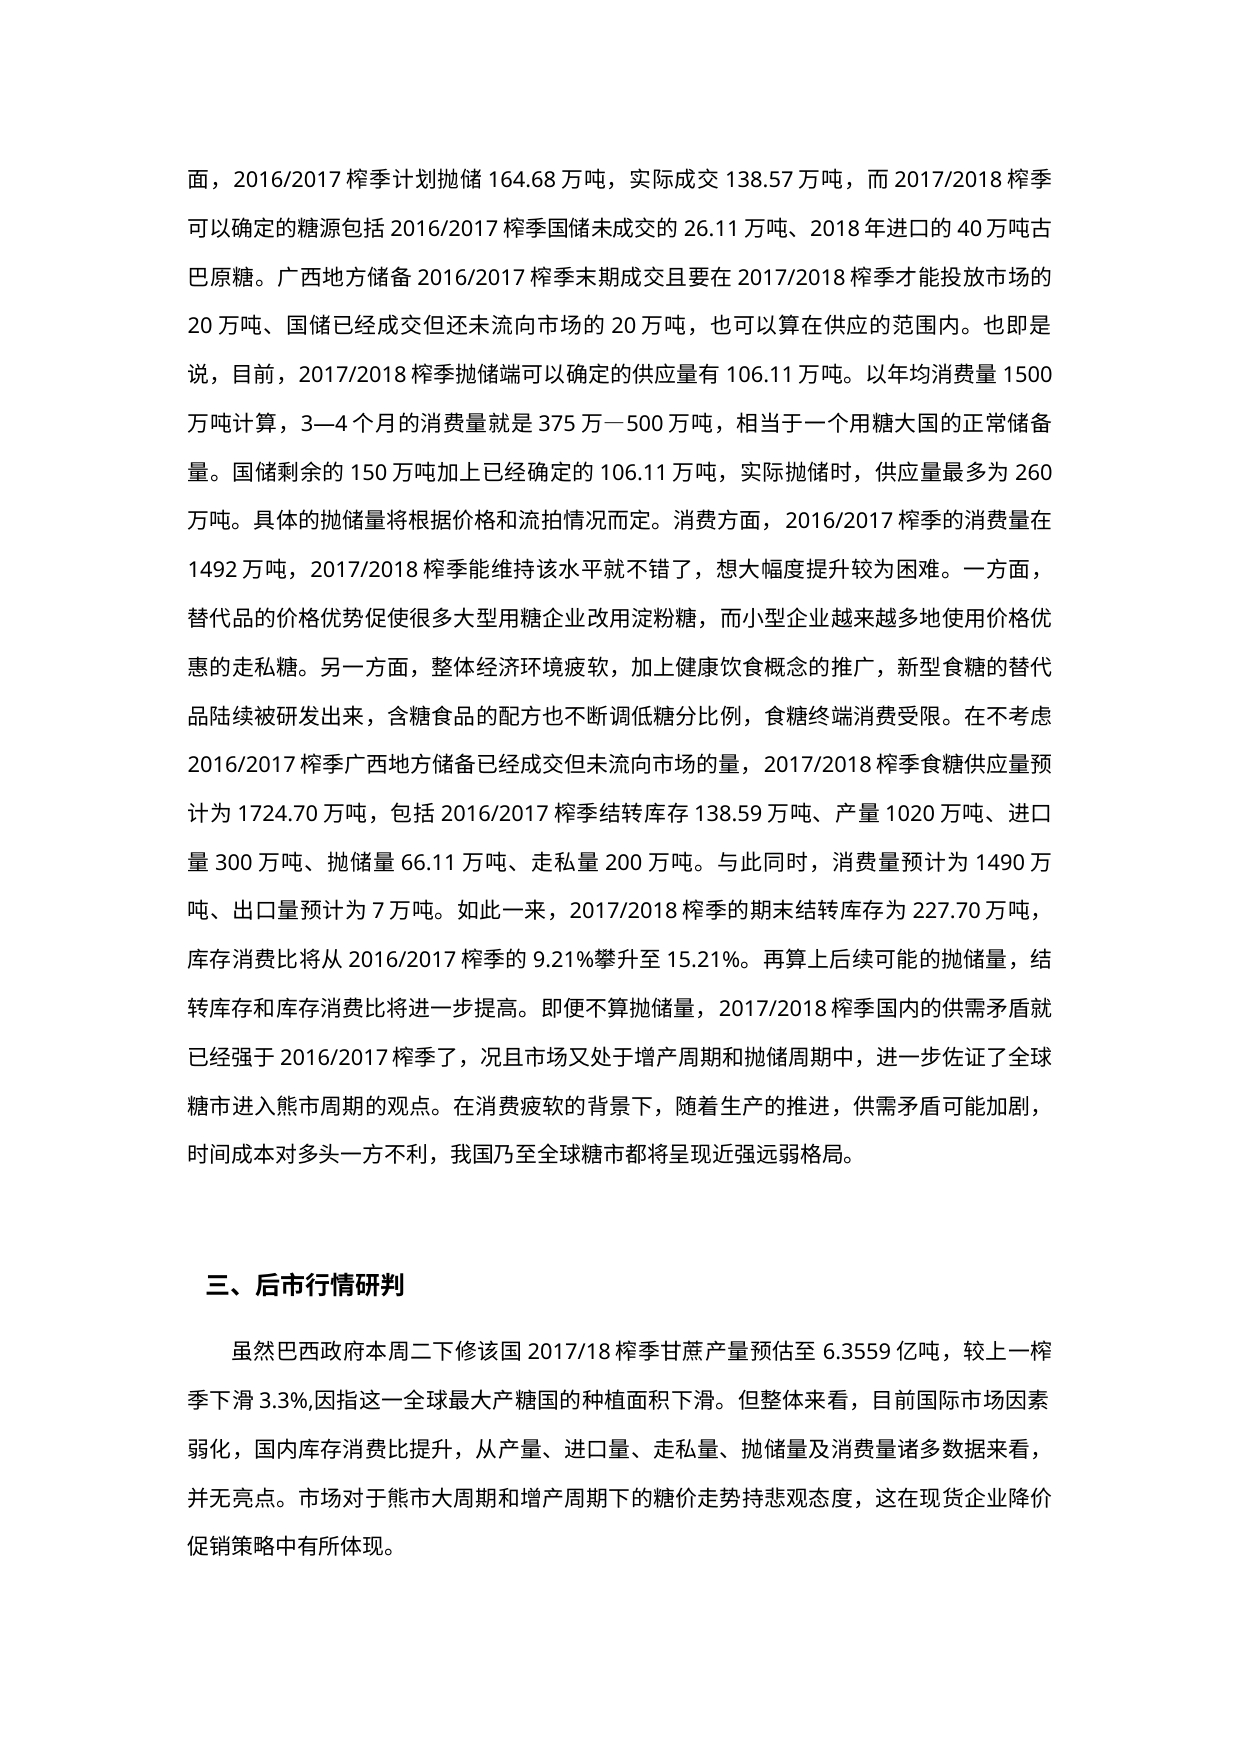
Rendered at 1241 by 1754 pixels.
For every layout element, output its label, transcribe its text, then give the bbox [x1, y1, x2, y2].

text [187, 162, 1053, 1316]
text 虽然巴西政府本周二下修该国2017/18榨季甘蔗产量预估至 6.3559亿吨，较上一榨季下滑3.3%,因指这一全球最大产糖国的种植面积下滑。但整体来看，目前国际市场因素弱化，国内库存消费比提升，从产量、进口量、走私量、抛储量及消费量诸多数据来看，并无亮点。市场对于熊市大周期和增产周期下的糖价走势持悲观态度，这在现货企业降价促销策略中有所体现。 [187, 1334, 1053, 1561]
